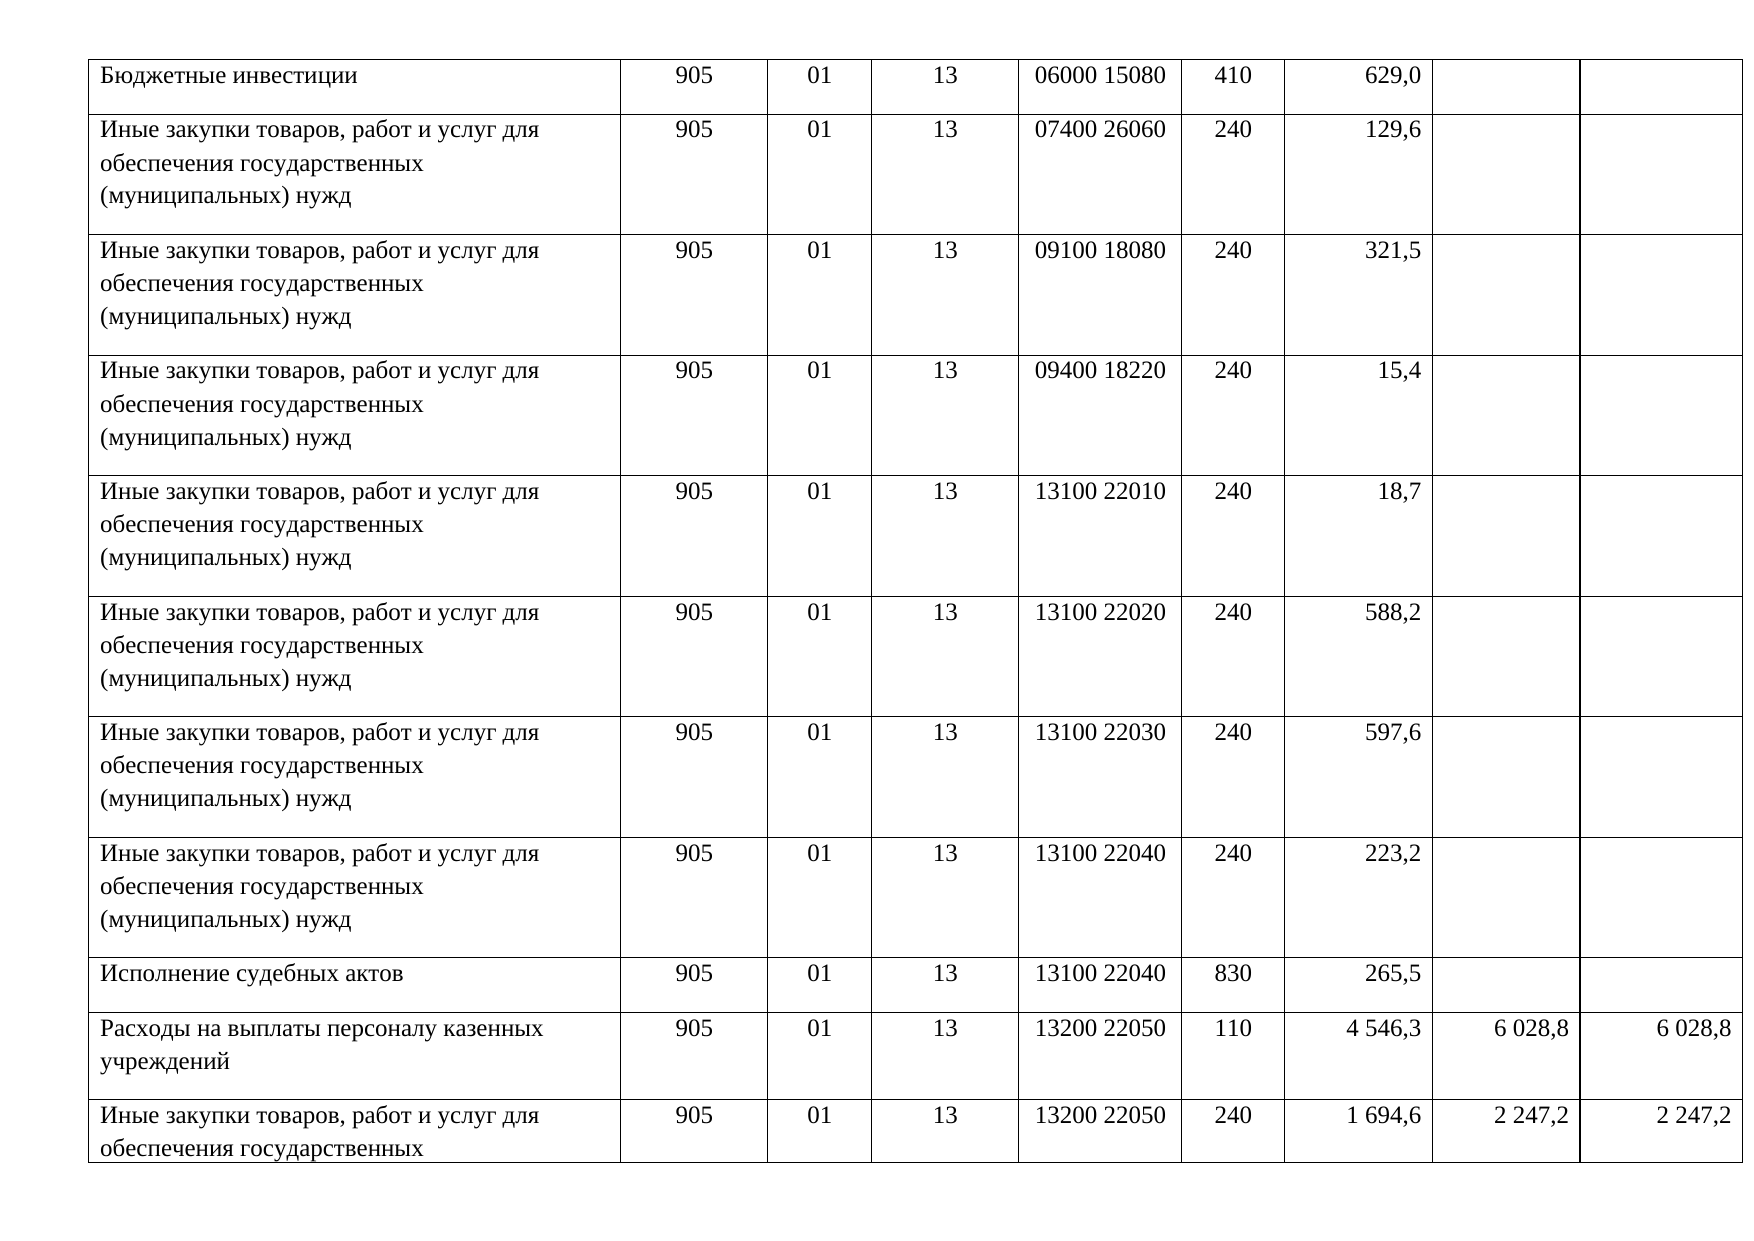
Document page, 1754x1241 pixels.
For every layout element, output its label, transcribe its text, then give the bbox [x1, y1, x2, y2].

table_cell 6 028,8 [1581, 1013, 1742, 1099]
table_cell 905 [621, 60, 767, 113]
table_cell 06000 15080 [1019, 60, 1181, 113]
table_cell 01 [768, 1100, 871, 1162]
table_cell 13200 22050 [1019, 1100, 1181, 1162]
table_cell 240 [1182, 717, 1284, 837]
table_cell 09400 18220 [1019, 356, 1181, 475]
table_cell 13100 22010 [1019, 476, 1181, 596]
table_cell 01 [768, 356, 871, 475]
table_cell [1433, 356, 1579, 475]
table_cell 240 [1182, 115, 1284, 234]
table_cell 13 [872, 60, 1018, 113]
table_cell 13100 22020 [1019, 597, 1181, 716]
table_cell 01 [768, 115, 871, 234]
table_cell Исполнение судебных актов [89, 958, 620, 1012]
table_cell [1581, 115, 1742, 234]
table_cell 13 [872, 1100, 1018, 1162]
table_cell 01 [768, 476, 871, 596]
table_cell Расходы на выплаты персоналу казенных учреждений [89, 1013, 620, 1099]
table_cell Иные закупки товаров, работ и услуг для обеспечения государственных (муниципальных) нужд [89, 838, 620, 957]
table_cell [1433, 235, 1579, 354]
table_cell 13 [872, 476, 1018, 596]
table_cell Иные закупки товаров, работ и услуг для обеспечения государственных (муниципальных) нужд [89, 717, 620, 837]
table_cell 1 694,6 [1285, 1100, 1432, 1162]
table_cell [1433, 717, 1579, 837]
table_cell 321,5 [1285, 235, 1432, 354]
table_cell 01 [768, 235, 871, 354]
table_cell 223,2 [1285, 838, 1432, 957]
table_cell [1433, 60, 1579, 113]
table_cell 110 [1182, 1013, 1284, 1099]
table_cell 597,6 [1285, 717, 1432, 837]
table_cell 905 [621, 958, 767, 1012]
table_cell [1581, 60, 1742, 113]
table_cell 13100 22040 [1019, 958, 1181, 1012]
table_cell 240 [1182, 597, 1284, 716]
table_cell Иные закупки товаров, работ и услуг для обеспечения государственных (муниципальных) нужд [89, 597, 620, 716]
table_cell 01 [768, 597, 871, 716]
table_cell 13 [872, 1013, 1018, 1099]
table_cell 905 [621, 838, 767, 957]
table_cell 240 [1182, 235, 1284, 354]
table_cell 13200 22050 [1019, 1013, 1181, 1099]
table_cell 13100 22040 [1019, 838, 1181, 957]
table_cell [89, 1100, 620, 1162]
table_cell 6 028,8 [1433, 1013, 1579, 1099]
table_cell 240 [1182, 838, 1284, 957]
table_cell 905 [621, 235, 767, 354]
table_cell 240 [1182, 1100, 1284, 1162]
table_cell 905 [621, 1100, 767, 1162]
table_cell 13 [872, 597, 1018, 716]
table_cell 13 [872, 356, 1018, 475]
table_cell 07400 26060 [1019, 115, 1181, 234]
table_cell 01 [768, 60, 871, 113]
table_cell [1581, 717, 1742, 837]
table_cell 240 [1182, 356, 1284, 475]
table_cell 905 [621, 115, 767, 234]
table_cell Иные закупки товаров, работ и услуг для обеспечения государственных (муниципальных) нужд [89, 235, 620, 354]
table_cell 18,7 [1285, 476, 1432, 596]
table_cell 240 [1182, 476, 1284, 596]
table_cell 2 247,2 [1581, 1100, 1742, 1162]
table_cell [89, 115, 620, 234]
table_cell 01 [768, 838, 871, 957]
table_cell [1433, 958, 1579, 1012]
table_cell 629,0 [1285, 60, 1432, 113]
table_cell [1581, 476, 1742, 596]
table_cell [1433, 115, 1579, 234]
table_cell 01 [768, 958, 871, 1012]
table_cell [1581, 235, 1742, 354]
table_cell 09100 18080 [1019, 235, 1181, 354]
table_cell 410 [1182, 60, 1284, 113]
table_cell 2 247,2 [1433, 1100, 1579, 1162]
table_cell 830 [1182, 958, 1284, 1012]
table_cell [1581, 838, 1742, 957]
table_cell 905 [621, 717, 767, 837]
table_cell 13 [872, 235, 1018, 354]
table_cell [1433, 838, 1579, 957]
table_cell 13 [872, 838, 1018, 957]
table_cell 905 [621, 356, 767, 475]
table_cell Иные закупки товаров, работ и услуг для обеспечения государственных (муниципальных) нужд [89, 356, 620, 475]
table_cell 588,2 [1285, 597, 1432, 716]
table_cell 13 [872, 958, 1018, 1012]
table_cell [1581, 597, 1742, 716]
table_cell 905 [621, 597, 767, 716]
table_cell 905 [621, 1013, 767, 1099]
table_cell 905 [621, 476, 767, 596]
table_cell 13100 22030 [1019, 717, 1181, 837]
table_cell [1433, 476, 1579, 596]
table_cell 4 546,3 [1285, 1013, 1432, 1099]
table_cell 129,6 [1285, 115, 1432, 234]
table_cell 265,5 [1285, 958, 1432, 1012]
table_cell [1433, 597, 1579, 716]
table_cell [1581, 356, 1742, 475]
table_cell Бюджетные инвестиции [89, 60, 620, 113]
table_cell 15,4 [1285, 356, 1432, 475]
table_cell Иные закупки товаров, работ и услуг для обеспечения государственных (муниципальных) нужд [89, 476, 620, 596]
table_cell 01 [768, 717, 871, 837]
table_cell 13 [872, 717, 1018, 837]
table_cell [1581, 958, 1742, 1012]
table_cell 13 [872, 115, 1018, 234]
table_cell 01 [768, 1013, 871, 1099]
